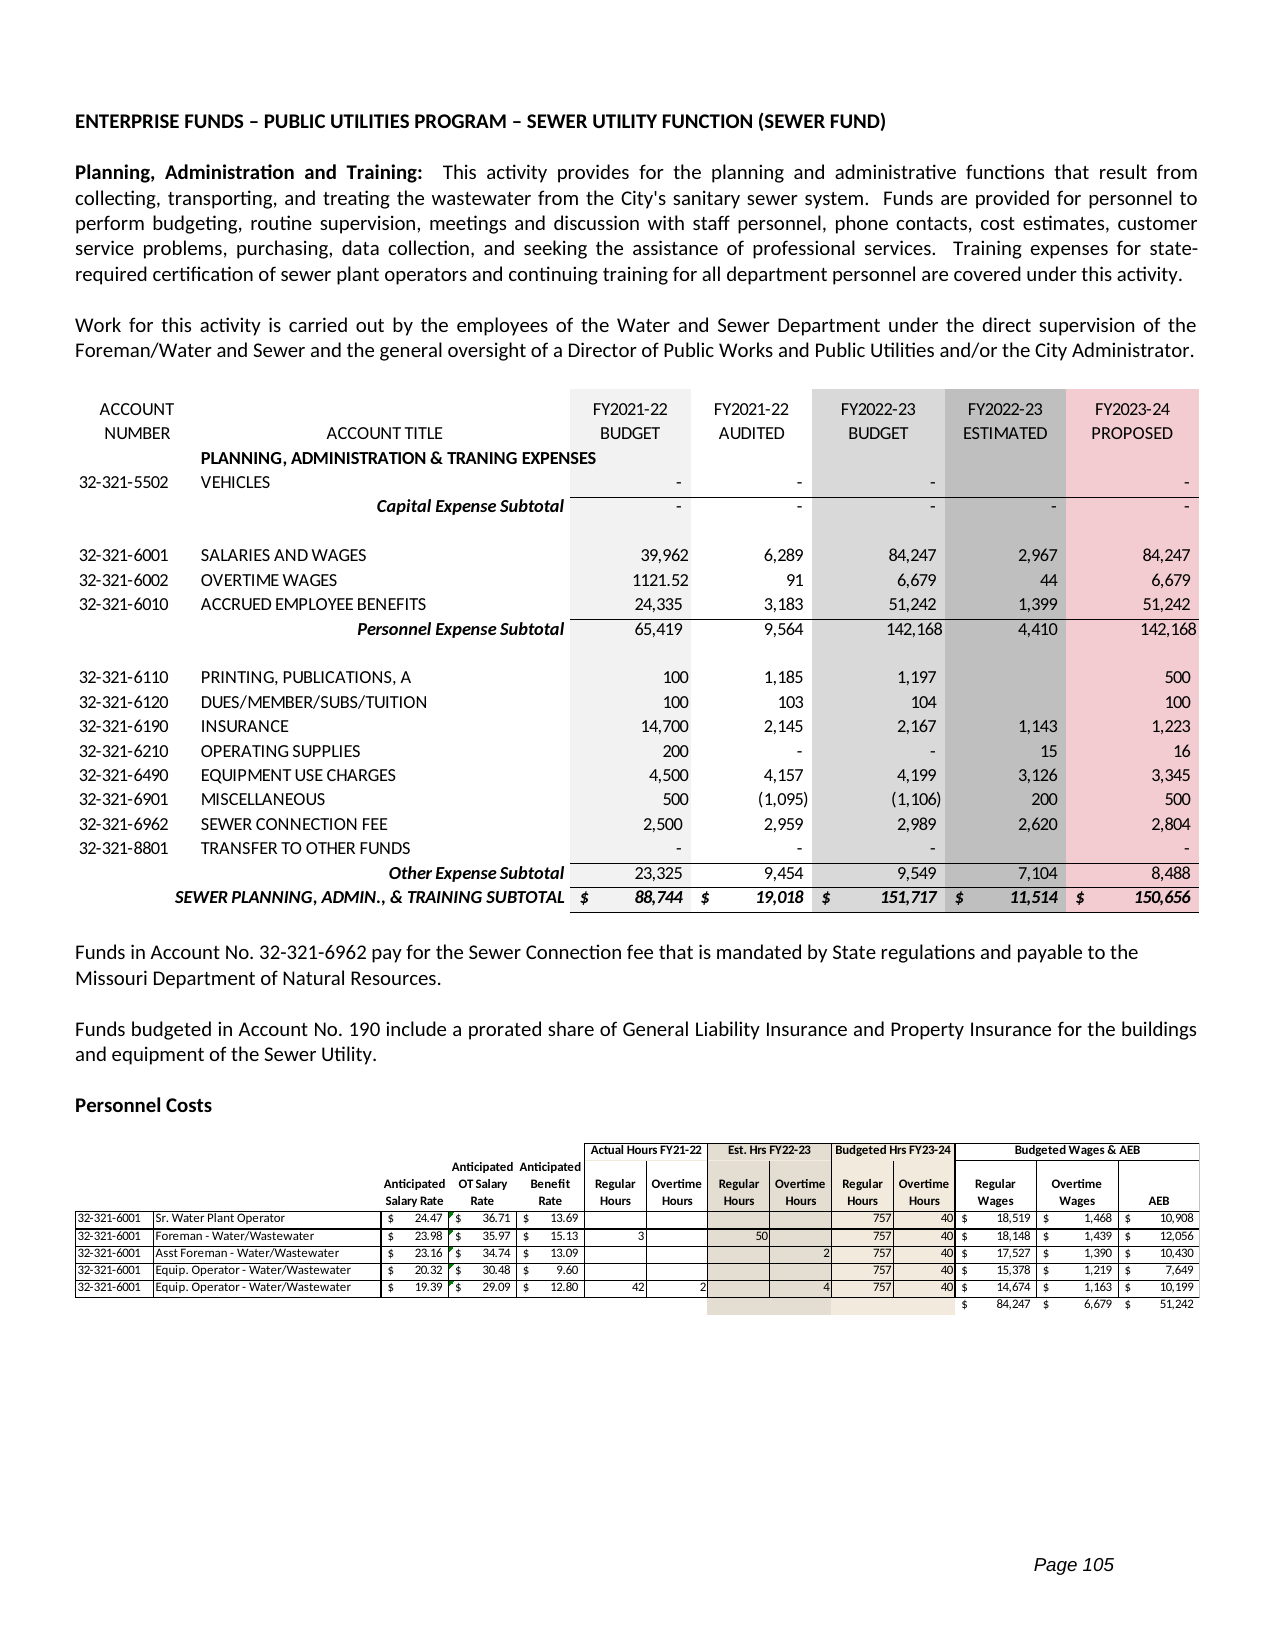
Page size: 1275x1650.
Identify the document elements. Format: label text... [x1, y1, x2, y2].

text Work for this activity is carried out by the employees of the Water and Sewer Department under the direct supervision of the Foreman/Water and Sewer and the general oversight of a Director of Public Works and Public Utilities and/or the City Administrator. [75, 312, 1200, 363]
text ENTERPRISE FUNDS – PUBLIC UTILITIES PROGRAM – SEWER UTILITY FUNCTION (SEWER FUND) [75, 108, 1200, 134]
text Personnel Costs [75, 1092, 1200, 1117]
text Funds budgeted in Account No. 190 include a prorated share of General Liability Insurance and Property Insurance for the buildings and equipment of the Sewer Utility. [75, 1016, 1200, 1067]
text Funds in Account No. 32-321-6962 pay for the Sewer Connection fee that is mandated by State regulations and payable to the Missouri Department of Natural Resources. [75, 939, 1200, 990]
text Planning, Administration and Training: This activity provides for the planning and administrative functions that result from collecting, transporting, and treating the wastewater from the City's sanitary sewer system. Funds are provided for personnel to perform budgeting, routine supervision, meetings and discussion with staff personnel, phone contacts, cost estimates, customer service problems, purchasing, data collection, and seeking the assistance of professional services. Training expenses for state-required certification of sewer plant operators and continuing training for all department personnel are covered under this activity. [75, 159, 1200, 286]
